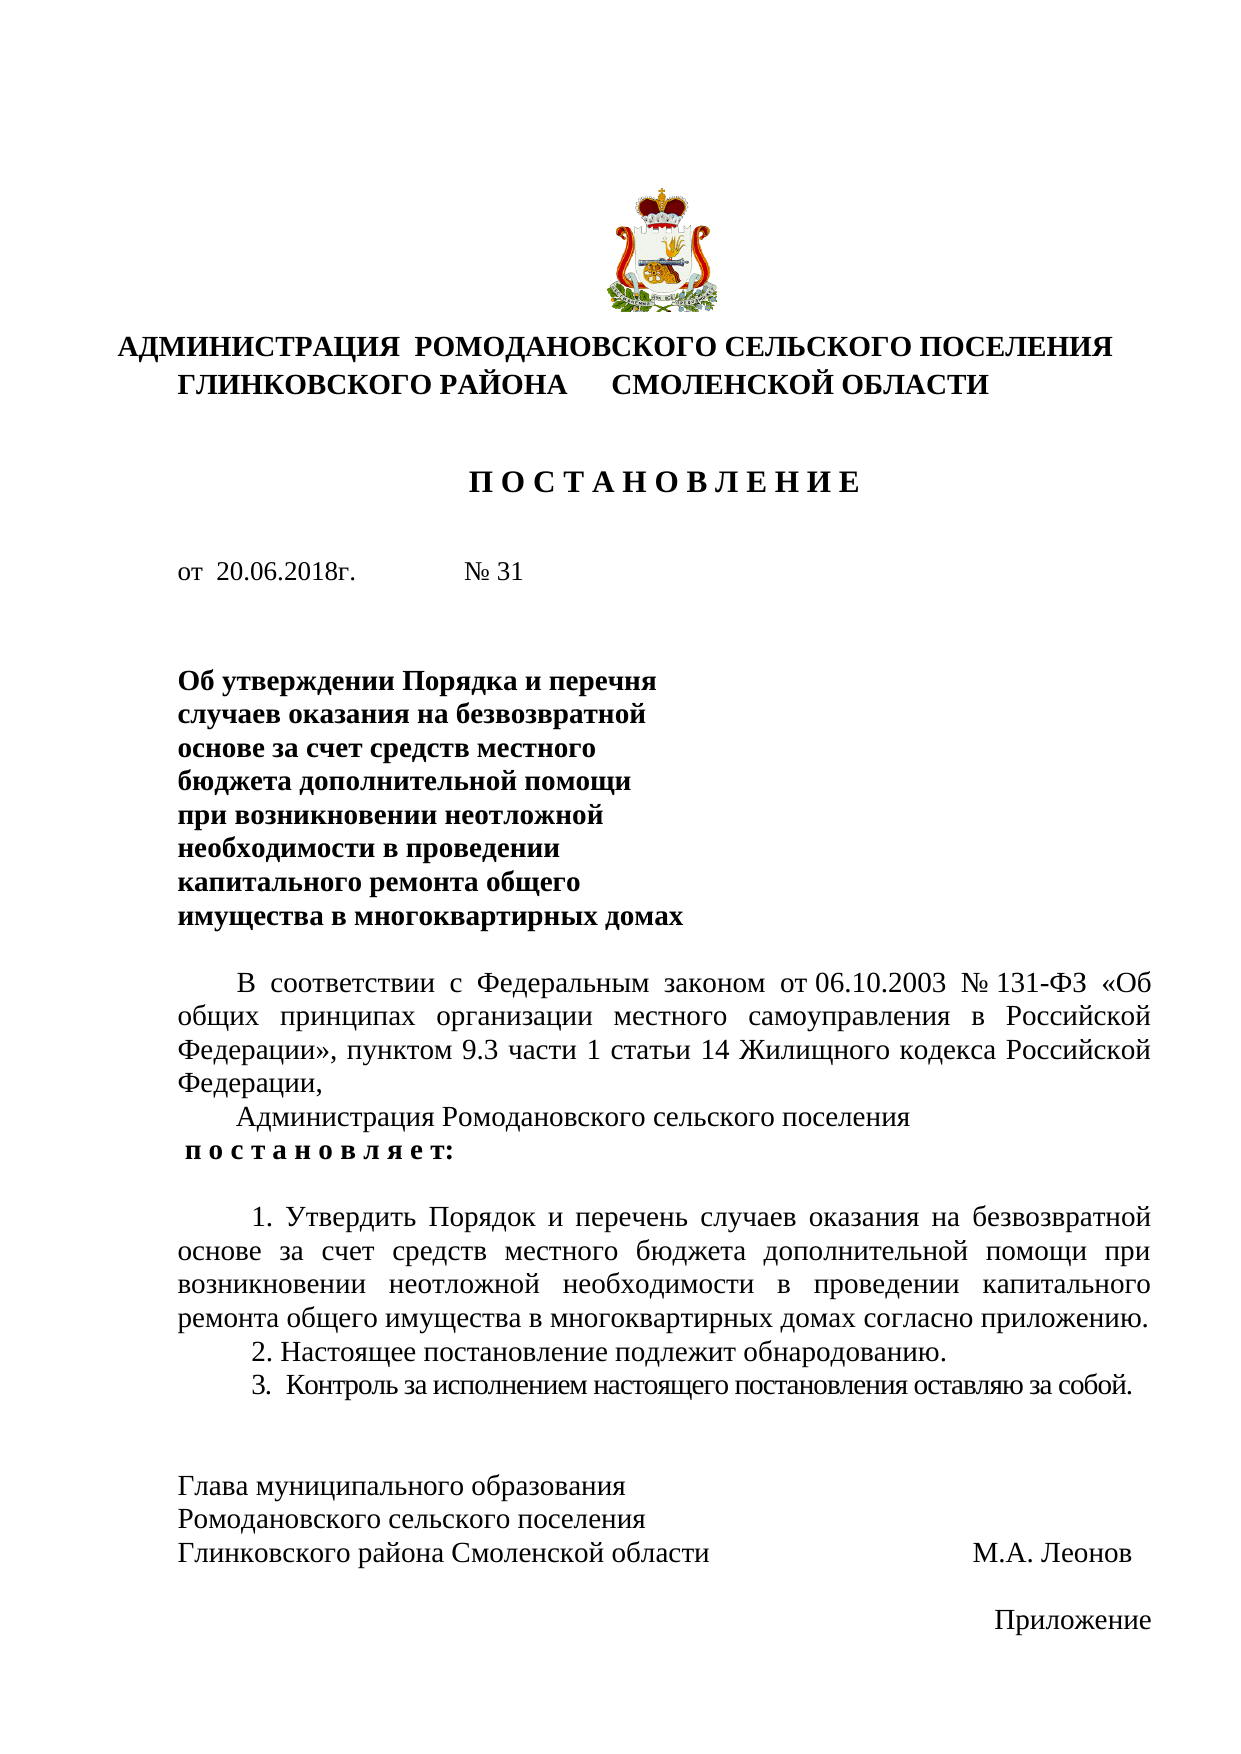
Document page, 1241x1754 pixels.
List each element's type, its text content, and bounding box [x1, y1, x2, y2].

text Глава муниципального образования [177, 1468, 1152, 1501]
text В соответствии с Федеральным законом от 06.10.2003 № 131-ФЗ «Об общих принципах организации местного самоуправления в Российской Федерации», пунктом 9.3 части 1 статьи 14 Жилищного кодекса Российской Федерации, [177, 965, 1152, 1099]
text 2. Настоящее постановление подлежит обнародованию. [177, 1334, 1152, 1367]
text имущества в многоквартирных домах [177, 898, 1152, 931]
text Администрация Ромодановского сельского поселения [177, 1099, 1152, 1132]
text случаев оказания на безвозвратной [177, 696, 1152, 730]
picture [605, 186, 718, 312]
text основе за счет средств местного [177, 730, 1152, 763]
text необходимости в проведении [177, 831, 1152, 864]
text 3. Контроль за исполнением настоящего постановления оставляю за собой. [177, 1367, 1152, 1401]
text Глинковского района Смоленской области М.А. Леонов [177, 1535, 1152, 1602]
text Об утверждении Порядка и перечня [177, 663, 1152, 696]
text от 20.06.2018г. № 31 [177, 555, 1152, 586]
text АДМИНИСТРАЦИЯ РОМОДАНОВСКОГО СЕЛЬСКОГО ПОСЕЛЕНИЯ ГЛИНКОВСКОГО РАЙОНА СМОЛЕНСКОЙ ОБЛАСТИ [74, 329, 1152, 401]
text Ромодановского сельского поселения [177, 1501, 1152, 1535]
subtitle П О С Т А Н О В Л Е Н И Е [177, 463, 1152, 499]
text капитального ремонта общего [177, 864, 1152, 898]
text 1. Утвердить Порядок и перечень случаев оказания на безвозвратной основе за счет средств местного бюджета дополнительной помощи при возникновении неотложной необходимости в проведении капитального ремонта общего имущества в многоквартирных домах согласно приложению. [177, 1199, 1152, 1334]
text п о с т а н о в л я е т: [177, 1132, 1152, 1166]
text Приложение [177, 1602, 1152, 1636]
text бюджета дополнительной помощи [177, 763, 1152, 797]
text при возникновении неотложной [177, 797, 1152, 831]
